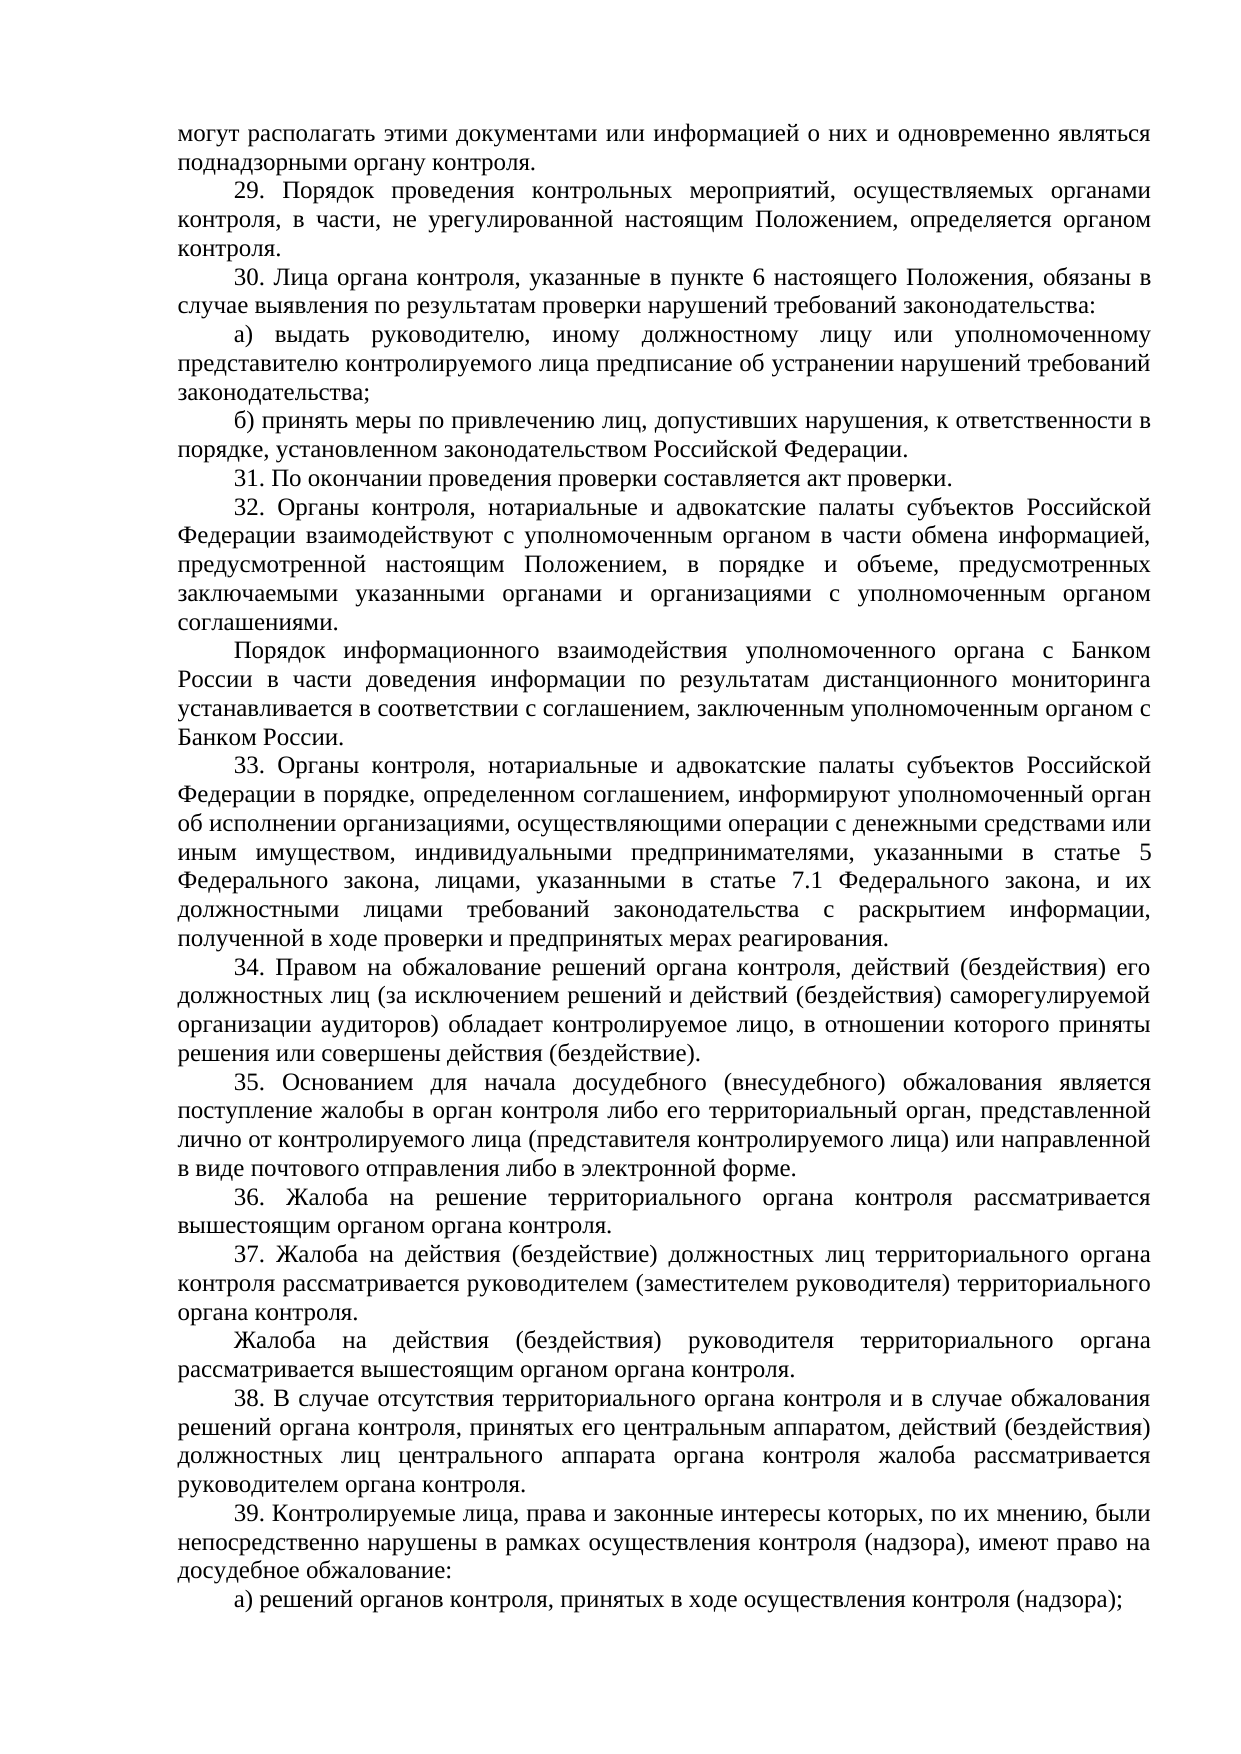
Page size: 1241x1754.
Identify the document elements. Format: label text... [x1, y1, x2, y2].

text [177, 118, 1152, 176]
text 34. Правом на обжалование решений органа контроля, действий (бездействия) его должностных лиц (за исключением решений и действий (бездействия) саморегулируемой организации аудиторов) обладает контролируемое лицо, в отношении которого приняты решения или совершены действия (бездействие). [177, 952, 1152, 1067]
text 31. По окончании проведения проверки составляется акт проверки. [177, 463, 1152, 492]
text 30. Лица органа контроля, указанные в пункте 6 настоящего Положения, обязаны в случае выявления по результатам проверки нарушений требований законодательства: [177, 262, 1152, 319]
text 39. Контролируемые лица, права и законные интересы которых, по их мнению, были непосредственно нарушены в рамках осуществления контроля (надзора), имеют право на досудебное обжалование: [177, 1498, 1152, 1584]
text б) принять меры по привлечению лиц, допустивших нарушения, к ответственности в порядке, установленном законодательством Российской Федерации. [177, 406, 1152, 463]
text 29. Порядок проведения контрольных мероприятий, осуществляемых органами контроля, в части, не урегулированной настоящим Положением, определяется органом контроля. [177, 176, 1152, 262]
text 38. В случае отсутствия территориального органа контроля и в случае обжалования решений органа контроля, принятых его центральным аппаратом, действий (бездействия) должностных лиц центрального аппарата органа контроля жалоба рассматривается руководителем органа контроля. [177, 1383, 1152, 1498]
text 36. Жалоба на решение территориального органа контроля рассматривается вышестоящим органом органа контроля. [177, 1182, 1152, 1239]
text а) решений органов контроля, принятых в ходе осуществления контроля (надзора); [177, 1584, 1152, 1613]
text 37. Жалоба на действия (бездействие) должностных лиц территориального органа контроля рассматривается руководителем (заместителем руководителя) территориального органа контроля. [177, 1239, 1152, 1326]
text Жалоба на действия (бездействия) руководителя территориального органа рассматривается вышестоящим органом органа контроля. [177, 1326, 1152, 1383]
text 33. Органы контроля, нотариальные и адвокатские палаты субъектов Российской Федерации в порядке, определенном соглашением, информируют уполномоченный орган об исполнении организациями, осуществляющими операции с денежными средствами или иным имуществом, индивидуальными предпринимателями, указанными в статье 5 Федерального закона, лицами, указанными в статье 7.1 Федерального закона, и их должностными лицами требований законодательства с раскрытием информации, полученной в ходе проверки и предпринятых мерах реагирования. [177, 751, 1152, 952]
text Порядок информационного взаимодействия уполномоченного органа с Банком России в части доведения информации по результатам дистанционного мониторинга устанавливается в соответствии с соглашением, заключенным уполномоченным органом с Банком России. [177, 636, 1152, 751]
text 35. Основанием для начала досудебного (внесудебного) обжалования является поступление жалобы в орган контроля либо его территориальный орган, представленной лично от контролируемого лица (представителя контролируемого лица) или направленной в виде почтового отправления либо в электронной форме. [177, 1067, 1152, 1182]
text 32. Органы контроля, нотариальные и адвокатские палаты субъектов Российской Федерации взаимодействуют с уполномоченным органом в части обмена информацией, предусмотренной настоящим Положением, в порядке и объеме, предусмотренных заключаемыми указанными органами и организациями с уполномоченным органом соглашениями. [177, 492, 1152, 636]
text а) выдать руководителю, иному должностному лицу или уполномоченному представителю контролируемого лица предписание об устранении нарушений требований законодательства; [177, 319, 1152, 406]
